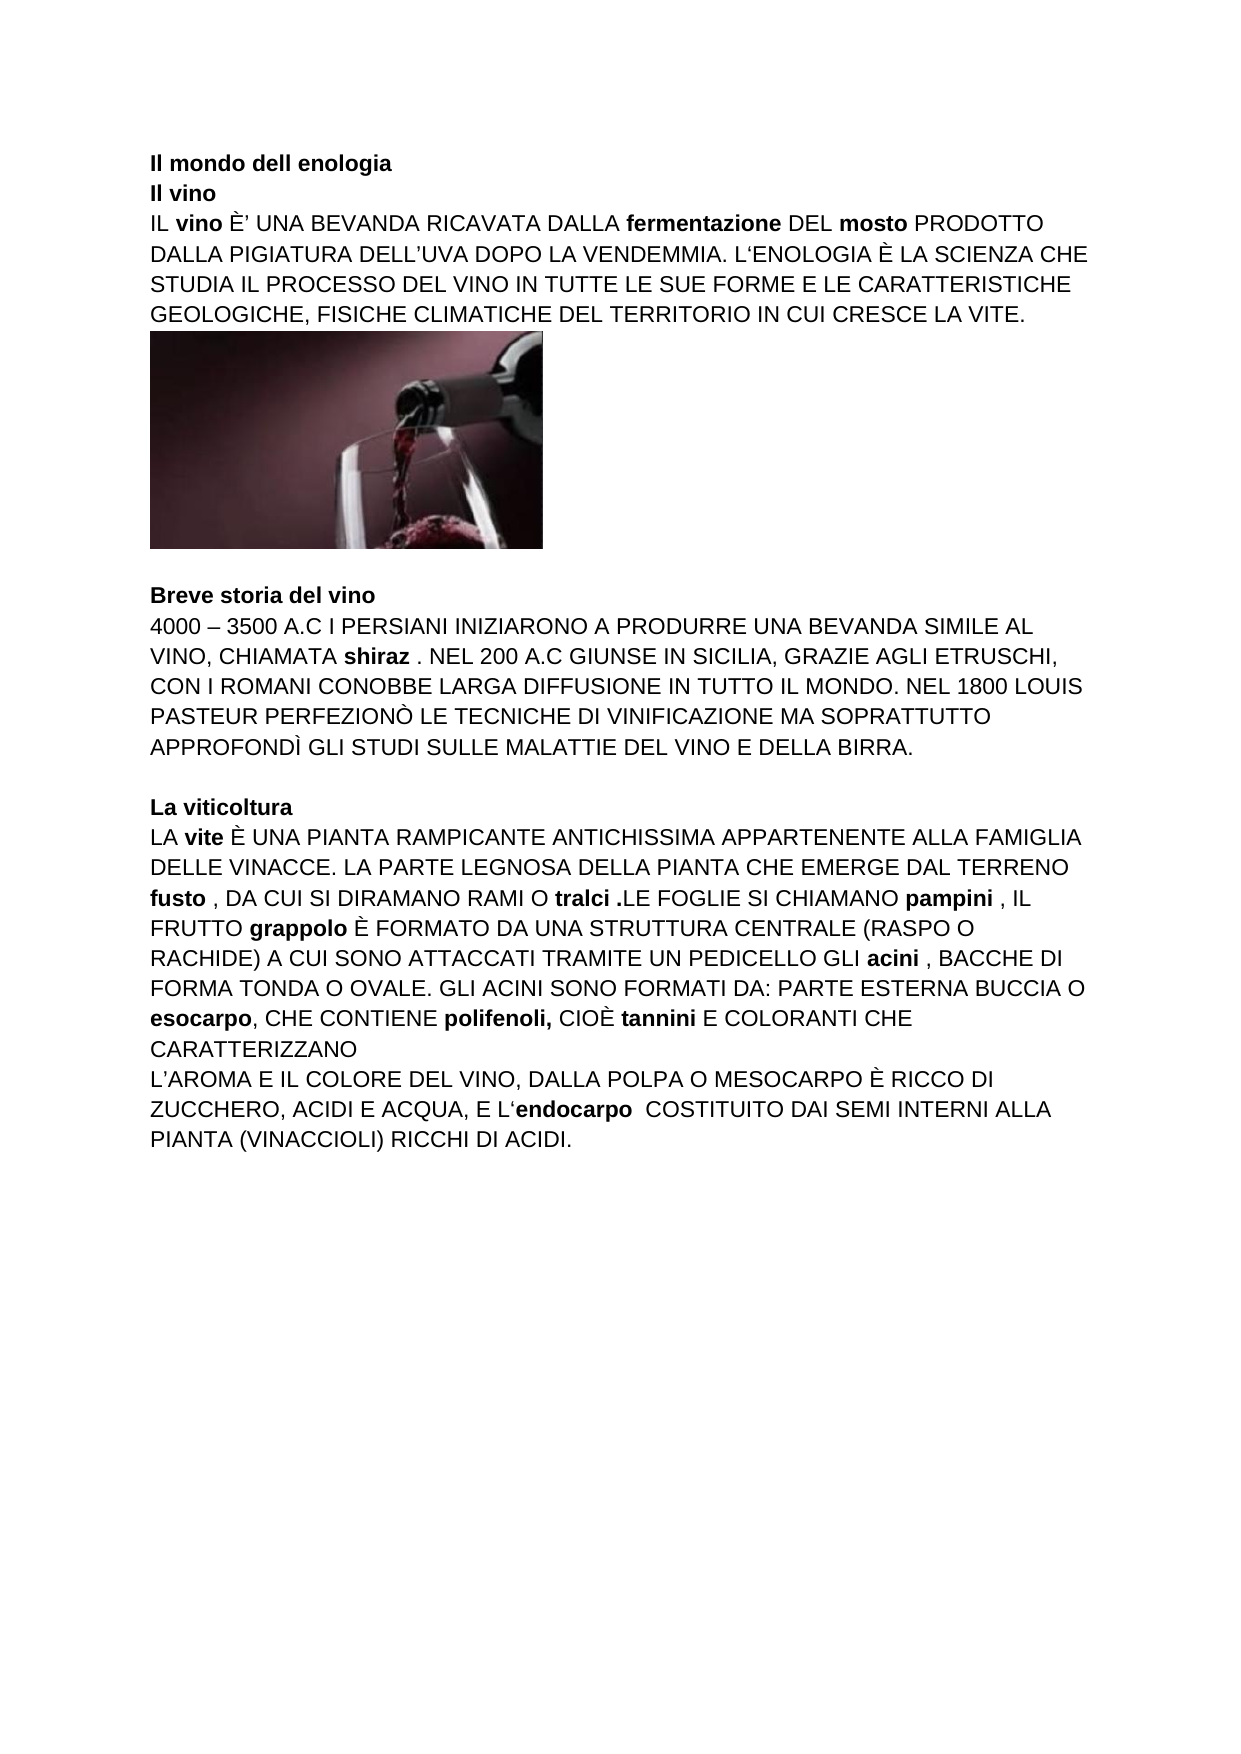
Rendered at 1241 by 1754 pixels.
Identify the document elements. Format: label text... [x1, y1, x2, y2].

text Il mondo dell enologia [150, 150, 1090, 176]
text La viticoltura [150, 794, 1090, 820]
text IL vino È’ UNA BEVANDA RICAVATA DALLA fermentazione DEL mosto PRODOTTO DALLA PIGIATURA DELL’UVA DOPO LA VENDEMMIA. L‘ENOLOGIA È LA SCIENZA CHE STUDIA IL PROCESSO DEL VINO IN TUTTE LE SUE FORME E LE CARATTERISTICHE GEOLOGICHE, FISICHE CLIMATICHE DEL TERRITORIO IN CUI CRESCE LA VITE. [150, 210, 1090, 327]
text 4000 – 3500 A.C I PERSIANI INIZIARONO A PRODURRE UNA BEVANDA SIMILE AL VINO, CHIAMATA shiraz . NEL 200 A.C GIUNSE IN SICILIA, GRAZIE AGLI ETRUSCHI, CON I ROMANI CONOBBE LARGA DIFFUSIONE IN TUTTO IL MONDO. NEL 1800 LOUIS PASTEUR PERFEZIONÒ LE TECNICHE DI VINIFICAZIONE MA SOPRATTUTTO APPROFONDÌ GLI STUDI SULLE MALATTIE DEL VINO E DELLA BIRRA. [150, 613, 1090, 760]
picture [150, 331, 543, 549]
text Il vino [150, 180, 1090, 207]
text Breve storia del vino [150, 582, 1090, 609]
text LA vite È UNA PIANTA RAMPICANTE ANTICHISSIMA APPARTENENTE ALLA FAMIGLIA DELLE VINACCE. LA PARTE LEGNOSA DELLA PIANTA CHE EMERGE DAL TERRENO fusto , DA CUI SI DIRAMANO RAMI O tralci .LE FOGLIE SI CHIAMANO pampini , IL FRUTTO grappolo È FORMATO DA UNA STRUTTURA CENTRALE (RASPO O RACHIDE) A CUI SONO ATTACCATI TRAMITE UN PEDICELLO GLI acini , BACCHE DI FORMA TONDA O OVALE. GLI ACINI SONO FORMATI DA: PARTE ESTERNA BUCCIA O esocarpo, CHE CONTIENE polifenoli, CIOÈ tannini E COLORANTI CHE CARATTERIZZANO [150, 824, 1090, 1062]
text L’AROMA E IL COLORE DEL VINO, DALLA POLPA O MESOCARPO È RICCO DI ZUCCHERO, ACIDI E ACQUA, E L‘endocarpo COSTITUITO DAI SEMI INTERNI ALLA PIANTA (VINACCIOLI) RICCHI DI ACIDI. [150, 1066, 1090, 1153]
